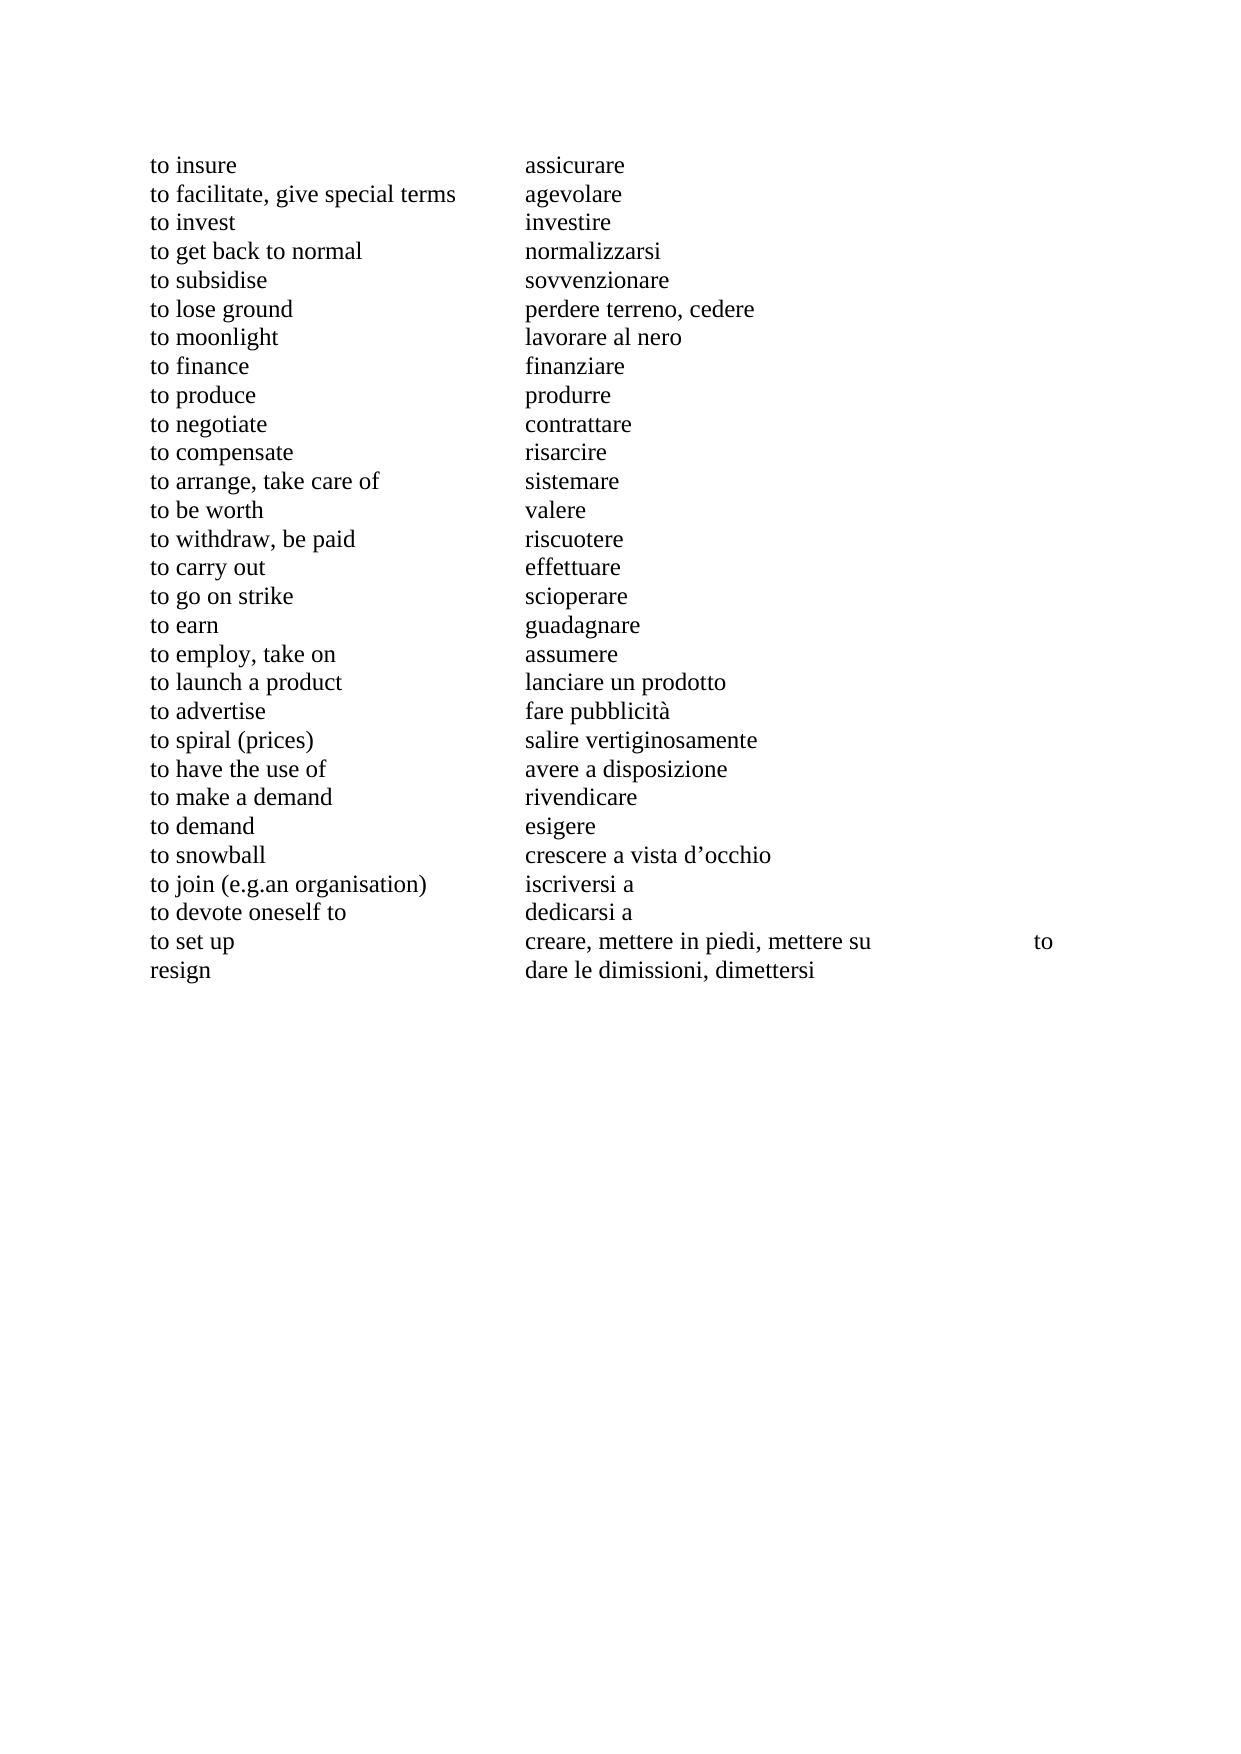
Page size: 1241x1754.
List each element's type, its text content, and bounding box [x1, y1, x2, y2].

text to produce produrre [150, 380, 1090, 409]
text to earn guadagnare [150, 610, 1090, 639]
text to arrange, take care of sistemare [150, 466, 1090, 495]
text to finance finanziare [150, 351, 1090, 380]
text to go on strike scioperare [150, 581, 1090, 610]
text to carry out effettuare [150, 552, 1090, 581]
text to compensate risarcire [150, 437, 1090, 466]
text to invest investire [150, 207, 1090, 236]
text to spiral (prices) salire vertiginosamente [150, 725, 1090, 754]
text to join (e.g.an organisation) iscriversi a [150, 869, 1090, 897]
text to snowball crescere a vista d’occhio [150, 840, 1090, 869]
text to launch a product lanciare un prodotto [150, 667, 1090, 696]
text to devote oneself to dedicarsi a [150, 897, 1090, 926]
text to have the use of avere a disposizione [150, 754, 1090, 782]
text to insure assicurare [150, 150, 1090, 179]
text to advertise fare pubblicità [150, 696, 1090, 725]
text to employ, take on assumere [150, 639, 1090, 667]
text to negotiate contrattare [150, 409, 1090, 437]
text to make a demand rivendicare [150, 782, 1090, 811]
text to facilitate, give special terms agevolare [150, 179, 1090, 207]
text to withdraw, be paid riscuotere [150, 524, 1090, 552]
text to subsidise sovvenzionare [150, 265, 1090, 294]
text to lose ground perdere terreno, cedere [150, 294, 1090, 322]
text to get back to normal normalizzarsi [150, 236, 1090, 265]
text to be worth valere [150, 495, 1090, 524]
text to moonlight lavorare al nero [150, 322, 1090, 351]
text to demand esigere [150, 811, 1090, 840]
text to set up creare, mettere in piedi, mettere su to resign dare le dimissioni, dimettersi [150, 926, 1090, 984]
